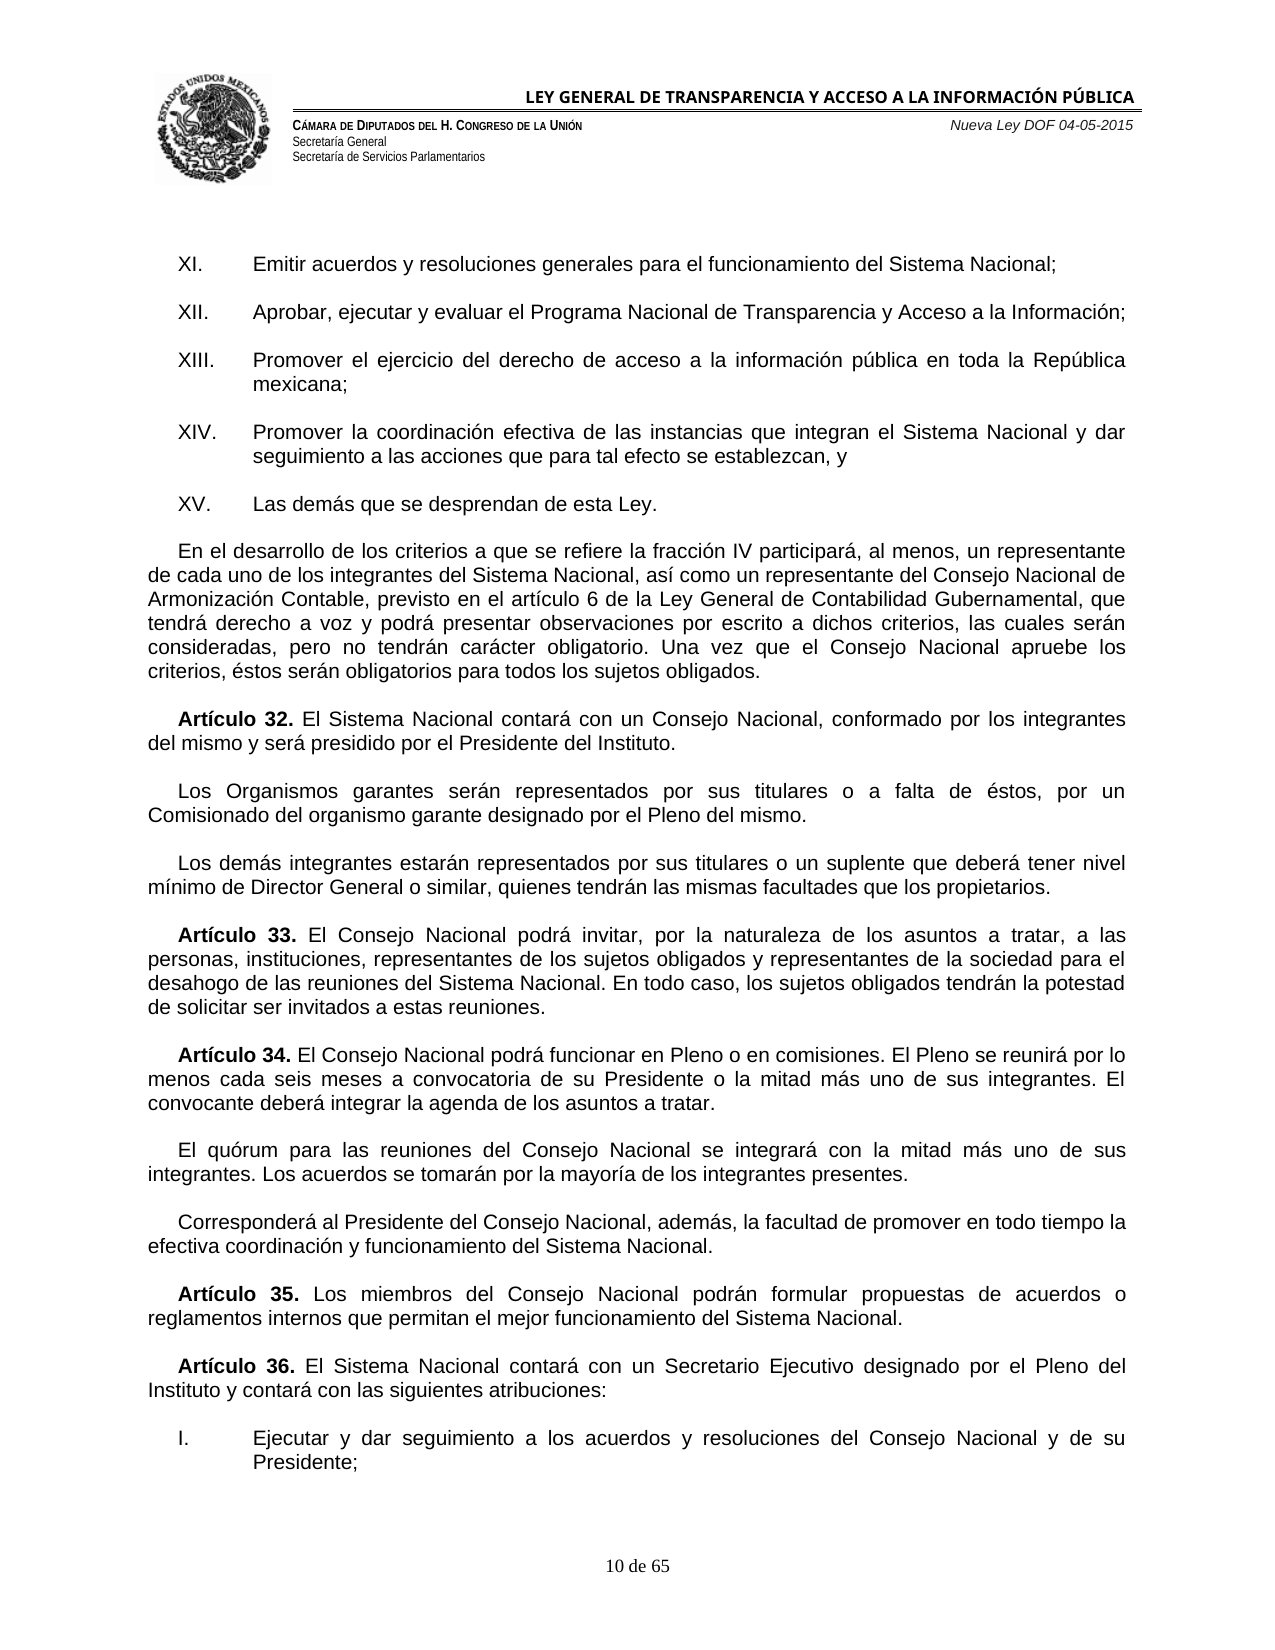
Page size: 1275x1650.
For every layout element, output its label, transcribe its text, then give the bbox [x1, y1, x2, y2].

text En el desarrollo de los criterios a que se refiere la fracción IV participará, al menos, un representante de cada uno de los integrantes del Sistema Nacional, así como un representante del Consejo Nacional de Armonización Contable, previsto en el artículo 6 de la Ley General de Contabilidad Gubernamental, que tendrá derecho a voz y podrá presentar observaciones por escrito a dichos criterios, las cuales serán consideradas, pero no tendrán carácter obligatorio. Una vez que el Consejo Nacional apruebe los criterios, éstos serán obligatorios para todos los sujetos obligados. [148, 539, 1127, 683]
text I. Ejecutar y dar seguimiento a los acuerdos y resoluciones del Consejo Nacional y de su Presidente; [178, 1426, 1127, 1474]
text XIV. Promover la coordinación efectiva de las instancias que integran el Sistema Nacional y dar seguimiento a las acciones que para tal efecto se establezcan, y [178, 419, 1127, 467]
text Los demás integrantes estarán representados por sus titulares o un suplente que deberá tener nivel mínimo de Director General o similar, quienes tendrán las mismas facultades que los propietarios. [148, 851, 1127, 899]
text Corresponderá al Presidente del Consejo Nacional, además, la facultad de promover en todo tiempo la efectiva coordinación y funcionamiento del Sistema Nacional. [148, 1210, 1127, 1258]
text Artículo 33. El Consejo Nacional podrá invitar, por la naturaleza de los asuntos a tratar, a las personas, instituciones, representantes de los sujetos obligados y representantes de la sociedad para el desahogo de las reuniones del Sistema Nacional. En todo caso, los sujetos obligados tendrán la potestad de solicitar ser invitados a estas reuniones. [148, 923, 1127, 1018]
text Artículo 32. El Sistema Nacional contará con un Consejo Nacional, conformado por los integrantes del mismo y será presidido por el Presidente del Instituto. [148, 707, 1127, 755]
text Artículo 34. El Consejo Nacional podrá funcionar en Pleno o en comisiones. El Pleno se reunirá por lo menos cada seis meses a convocatoria de su Presidente o la mitad más uno de sus integrantes. El convocante deberá integrar la agenda de los asuntos a tratar. [148, 1042, 1127, 1114]
text XV. Las demás que se desprendan de esta Ley. [178, 491, 1127, 515]
text Los Organismos garantes serán representados por sus titulares o a falta de éstos, por un Comisionado del organismo garante designado por el Pleno del mismo. [148, 779, 1127, 827]
text XI. Emitir acuerdos y resoluciones generales para el funcionamiento del Sistema Nacional; [178, 252, 1127, 276]
text Artículo 35. Los miembros del Consejo Nacional podrán formular propuestas de acuerdos o reglamentos internos que permitan el mejor funcionamiento del Sistema Nacional. [148, 1282, 1127, 1330]
text El quórum para las reuniones del Consejo Nacional se integrará con la mitad más uno de sus integrantes. Los acuerdos se tomarán por la mayoría de los integrantes presentes. [148, 1138, 1127, 1186]
text XII. Aprobar, ejecutar y evaluar el Programa Nacional de Transparencia y Acceso a la Información; [178, 300, 1127, 324]
text Artículo 36. El Sistema Nacional contará con un Secretario Ejecutivo designado por el Pleno del Instituto y contará con las siguientes atribuciones: [148, 1354, 1127, 1402]
text XIII. Promover el ejercicio del derecho de acceso a la información pública en toda la República mexicana; [178, 348, 1127, 396]
